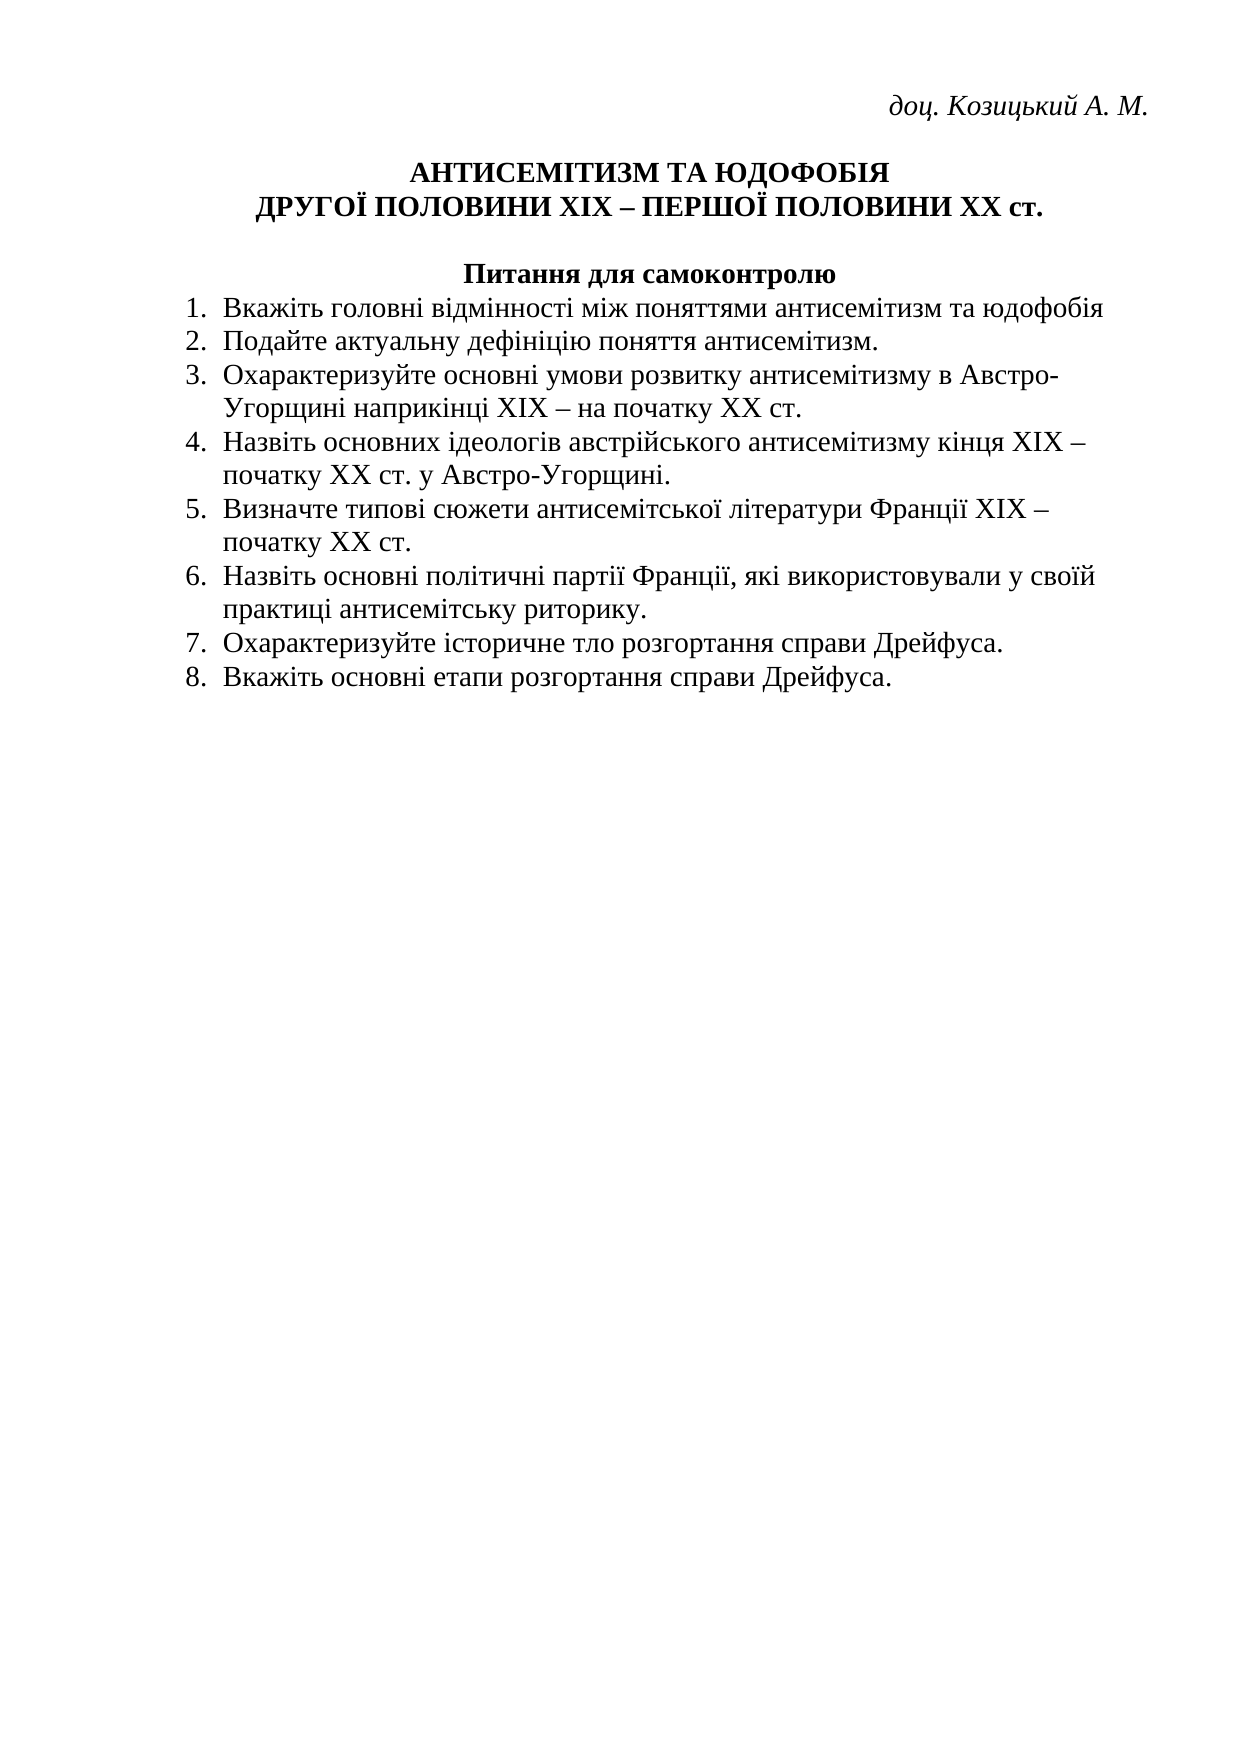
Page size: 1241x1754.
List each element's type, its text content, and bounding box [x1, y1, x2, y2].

list Визначте типові сюжети антисемітської літератури Франції ХІХ – початку ХХ ст. [185, 491, 1152, 558]
list Вкажіть головні відмінності між поняттями антисемітизм та юдофобія [185, 290, 1152, 323]
list Подайте актуальну дефініцію поняття антисемітизм. [185, 323, 1152, 357]
list Назвіть основні політичні партії Франції, які використовували у своїй практиці антисемітську риторику. [185, 558, 1152, 625]
list Назвіть основних ідеологів австрійського антисемітизму кінця ХІХ – початку ХХ ст. у Австро-Угорщині. [185, 424, 1152, 491]
list Вкажіть основні етапи розгортання справи Дрейфуса. [185, 659, 1152, 692]
text АНТИСЕМІТИЗМ ТА ЮДОФОБІЯ [148, 156, 1152, 189]
text Питання для самоконтролю [148, 256, 1152, 290]
list Охарактеризуйте основні умови розвитку антисемітизму в Австро-Угорщині наприкінці ХІХ – на початку ХХ ст. [185, 357, 1152, 424]
text доц. Козицький А. М. [148, 88, 1152, 122]
list Охарактеризуйте історичне тло розгортання справи Дрейфуса. [185, 625, 1152, 659]
text ДРУГОЇ ПОЛОВИНИ ХІХ – ПЕРШОЇ ПОЛОВИНИ ХХ ст. [148, 189, 1152, 223]
